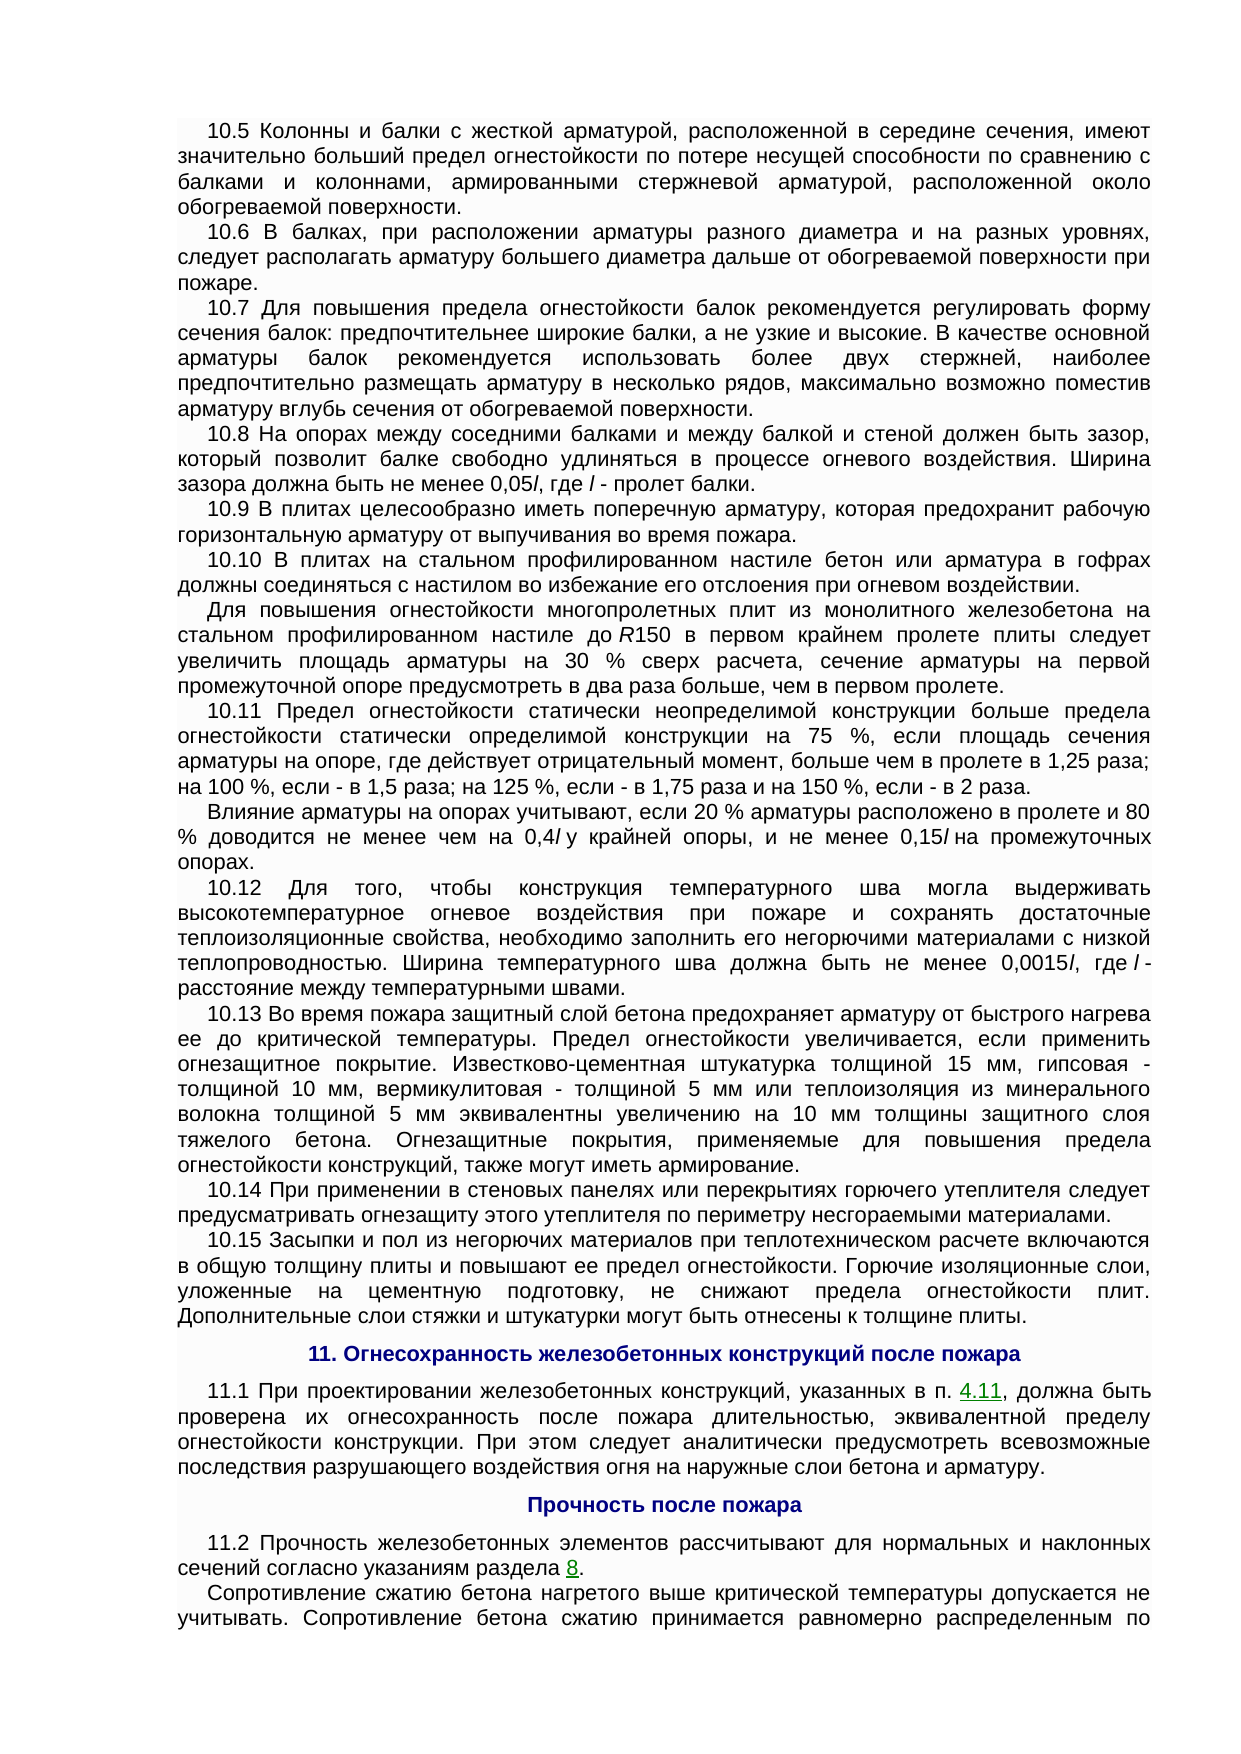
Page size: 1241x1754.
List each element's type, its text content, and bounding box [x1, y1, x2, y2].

text Для повышения огнестойкости многопролетных плит из монолитного железобетона на стальном профилированном настиле до R150 в первом крайнем пролете плиты следует увеличить площадь арматуры на 30 % сверх расчета, сечение арматуры на первой промежуточной опоре предусмотреть в два раза больше, чем в первом пролете. [177, 597, 1152, 698]
text 10.14 При применении в стеновых панелях или перекрытиях горючего утеплителя следует предусматривать огнезащиту этого утеплителя по периметру несгораемыми материалами. [177, 1177, 1152, 1227]
text 10.7 Для повышения предела огнестойкости балок рекомендуется регулировать форму сечения балок: предпочтительнее широкие балки, а не узкие и высокие. В качестве основной арматуры балок рекомендуется использовать более двух стержней, наиболее предпочтительно размещать арматуру в несколько рядов, максимально возможно поместив арматуру вглубь сечения от обогреваемой поверхности. [177, 294, 1152, 421]
text 10.10 В плитах на стальном профилированном настиле бетон или арматура в гофрах должны соединяться с настилом во избежание его отслоения при огневом воздействии. [177, 547, 1152, 597]
text Влияние арматуры на опорах учитывают, если 20 % арматуры расположено в пролете и 80 % доводится не менее чем на 0,4l у крайней опоры, и не менее 0,15l на промежуточных опорах. [177, 799, 1152, 874]
text 10.6 В балках, при расположении арматуры разного диаметра и на разных уровнях, следует располагать арматуру большего диаметра дальше от обогреваемой поверхности при пожаре. [177, 219, 1152, 294]
text 10.15 Засыпки и пол из негорючих материалов при теплотехническом расчете включаются в общую толщину плиты и повышают ее предел огнестойкости. Горючие изоляционные слои, уложенные на цементную подготовку, не снижают предела огнестойкости плит. Дополнительные слои стяжки и штукатурки могут быть отнесены к толщине плиты. [177, 1227, 1152, 1328]
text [177, 1580, 1152, 1630]
text 11.1 При проектировании железобетонных конструкций, указанных в п. 4.11, должна быть проверена их огнесохранность после пожара длительностью, эквивалентной пределу огнестойкости конструкции. При этом следует аналитически предусмотреть всевозможные последствия разрушающего воздействия огня на наружные слои бетона и арматуру. [177, 1378, 1152, 1479]
text 10.13 Во время пожара защитный слой бетона предохраняет арматуру от быстрого нагрева ее до критической температуры. Предел огнестойкости увеличивается, если применить огнезащитное покрытие. Известково-цементная штукатурка толщиной 15 мм, гипсовая - толщиной 10 мм, вермикулитовая - толщиной 5 мм или теплоизоляция из минерального волокна толщиной 5 мм эквивалентны увеличению на 10 мм толщины защитного слоя тяжелого бетона. Огнезащитные покрытия, применяемые для повышения предела огнестойкости конструкций, также могут иметь армирование. [177, 1000, 1152, 1177]
text 10.9 В плитах целесообразно иметь поперечную арматуру, которая предохранит рабочую горизонтальную арматуру от выпучивания во время пожара. [177, 496, 1152, 547]
text 11. Огнесохранность железобетонных конструкций после пожара [177, 1341, 1152, 1366]
text 10.11 Предел огнестойкости статически неопределимой конструкции больше предела огнестойкости статически определимой конструкции на 75 %, если площадь сечения арматуры на опоре, где действует отрицательный момент, больше чем в пролете в 1,25 раза; на 100 %, если - в 1,5 раза; на 125 %, если - в 1,75 раза и на 150 %, если - в 2 раза. [177, 698, 1152, 799]
text Прочность после пожара [177, 1492, 1152, 1517]
text 10.8 На опорах между соседними балками и между балкой и стеной должен быть зазор, который позволит балке свободно удлиняться в процессе огневого воздействия. Ширина зазора должна быть не менее 0,05l, где l - пролет балки. [177, 421, 1152, 496]
text 10.12 Для того, чтобы конструкция температурного шва могла выдерживать высокотемпературное огневое воздействия при пожаре и сохранять достаточные теплоизоляционные свойства, необходимо заполнить его негорючими материалами с низкой теплопроводностью. Ширина температурного шва должна быть не менее 0,0015l, где l - расстояние между температурными швами. [177, 874, 1152, 1000]
text 11.2 Прочность железобетонных элементов рассчитывают для нормальных и наклонных сечений согласно указаниям раздела 8. [177, 1529, 1152, 1580]
text 10.5 Колонны и балки с жесткой арматурой, расположенной в середине сечения, имеют значительно больший предел огнестойкости по потере несущей способности по сравнению с балками и колоннами, армированными стержневой арматурой, расположенной около обогреваемой поверхности. [177, 118, 1152, 219]
